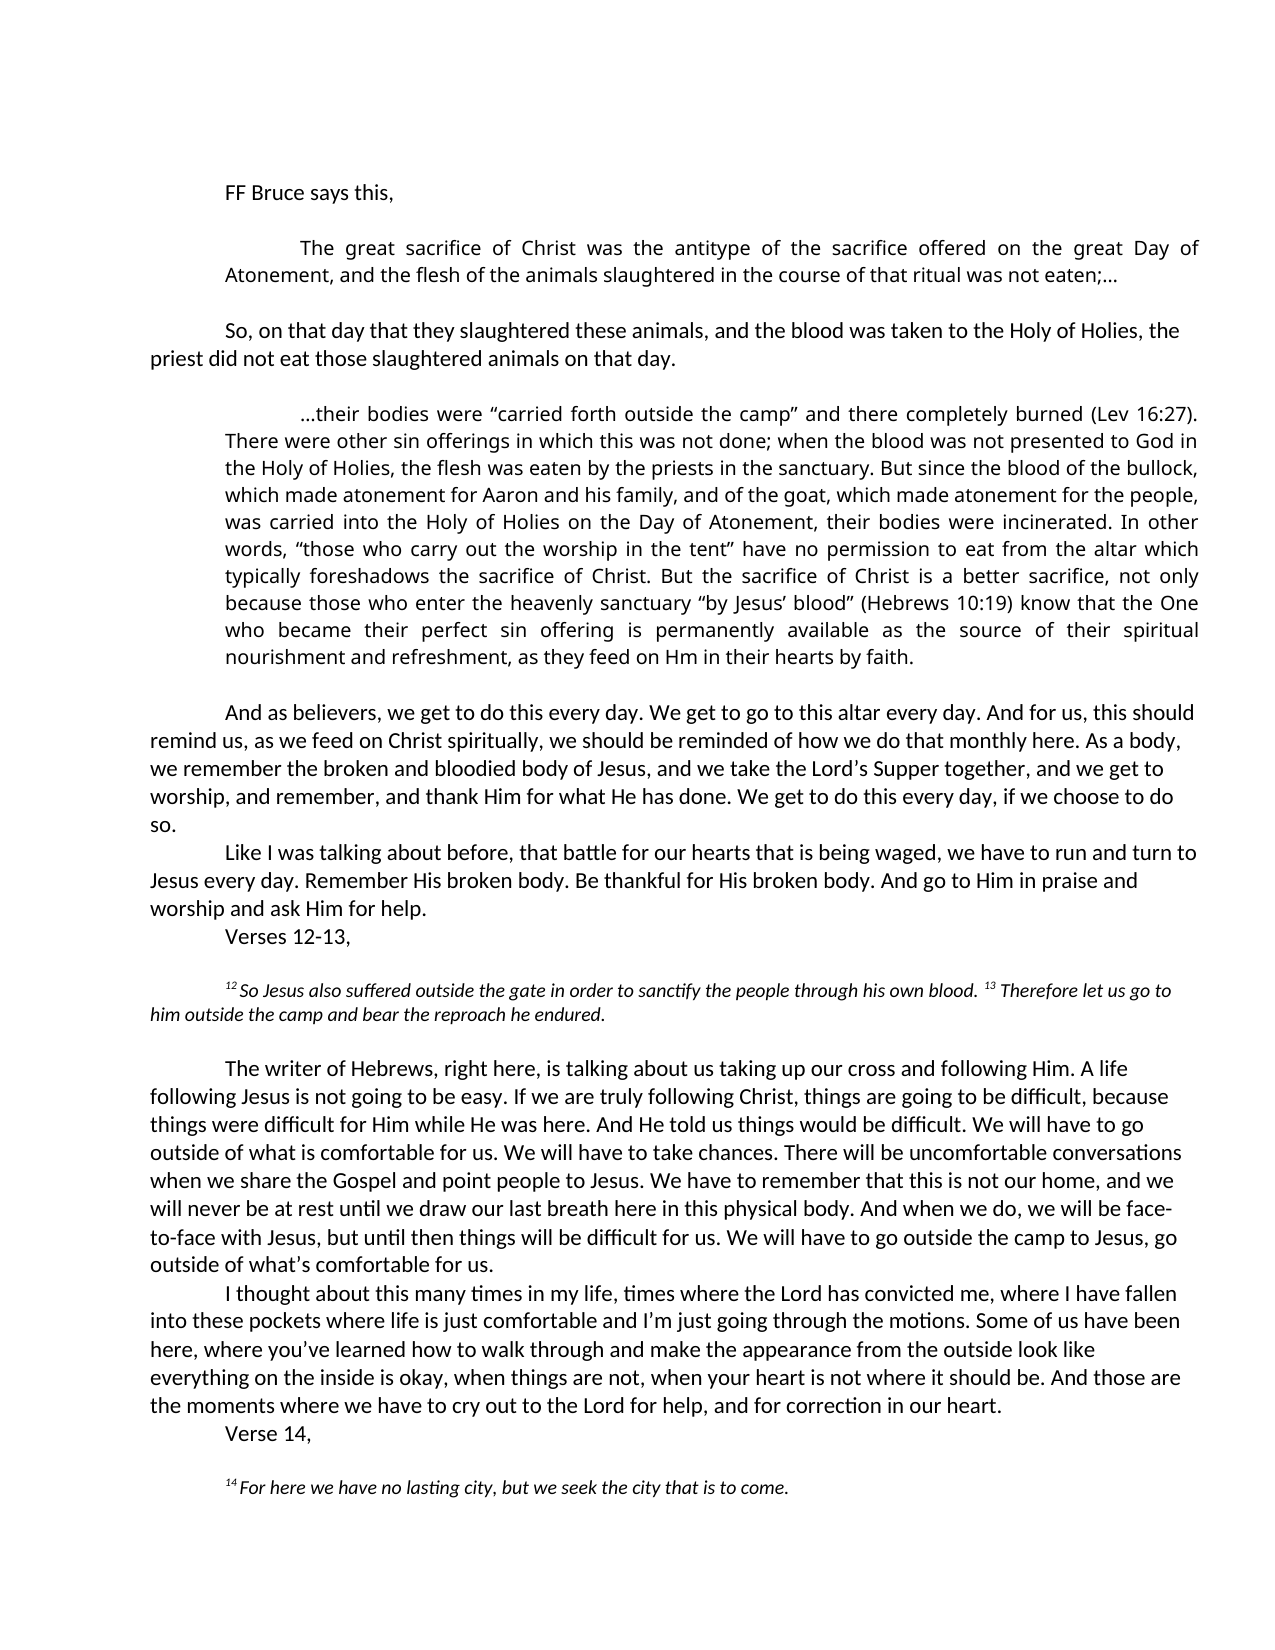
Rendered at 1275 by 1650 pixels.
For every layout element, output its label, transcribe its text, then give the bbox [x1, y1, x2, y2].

text So, on that day that they slaughtered these animals, and the blood was taken to the Holy of Holies, the priest did not eat those slaughtered animals on that day. [150, 316, 1200, 372]
text Like I was talking about before, that battle for our hearts that is being waged, we have to run and turn to Jesus every day. Remember His broken body. Be thankful for His broken body. And go to Him in praise and worship and ask Him for help. [150, 838, 1200, 922]
text The great sacrifice of Christ was the antitype of the sacrifice offered on the great Day of Atonement, and the flesh of the animals slaughtered in the course of that ritual was not eaten;… [225, 234, 1200, 288]
text FF Bruce says this, [150, 178, 1200, 206]
text I thought about this many times in my life, times where the Lord has convicted me, where I have fallen into these pockets where life is just comfortable and I’m just going through the motions. Some of us have been here, where you’ve learned how to walk through and make the appearance from the outside look like everything on the inside is okay, when things are not, when your heart is not where it should be. And those are the moments where we have to cry out to the Lord for help, and for correction in our heart. [150, 1279, 1200, 1419]
text …their bodies were “carried forth outside the camp” and there completely burned (Lev 16:27). There were other sin offerings in which this was not done; when the blood was not presented to God in the Holy of Holies, the flesh was eaten by the priests in the sanctuary. But since the blood of the bullock, which made atonement for Aaron and his family, and of the goat, which made atonement for the people, was carried into the Holy of Holies on the Day of Atonement, their bodies were incinerated. In other words, “those who carry out the worship in the tent” have no permission to eat from the altar which typically foreshadows the sacrifice of Christ. But the sacrifice of Christ is a better sacrifice, not only because those who enter the heavenly sanctuary “by Jesus’ blood” (Hebrews 10:19) know that the One who became their perfect sin offering is permanently available as the source of their spiritual nourishment and refreshment, as they feed on Hm in their hearts by faith. [225, 400, 1200, 670]
text And as believers, we get to do this every day. We get to go to this altar every day. And for us, this should remind us, as we feed on Christ spiritually, we should be reminded of how we do that monthly here. As a body, we remember the broken and bloodied body of Jesus, and we take the Lord’s Supper together, and we get to worship, and remember, and thank Him for what He has done. We get to do this every day, if we choose to do so. [150, 698, 1200, 838]
text The writer of Hebrews, right here, is talking about us taking up our cross and following Him. A life following Jesus is not going to be easy. If we are truly following Christ, things are going to be difficult, because things were difficult for Him while He was here. And He told us things would be difficult. We will have to go outside of what is comfortable for us. We will have to take chances. There will be uncomfortable conversations when we share the Gospel and point people to Jesus. We have to remember that this is not our home, and we will never be at rest until we draw our last breath here in this physical body. And when we do, we will be face-to-face with Jesus, but until then things will be difficult for us. We will have to go outside the camp to Jesus, go outside of what’s comfortable for us. [150, 1054, 1200, 1279]
text 12 So Jesus also suffered outside the gate in order to sanctify the people through his own blood. 13 Therefore let us go to him outside the camp and bear the reproach he endured. [150, 978, 1200, 1026]
text 14 For here we have no lasting city, but we seek the city that is to come. [150, 1475, 1200, 1499]
text Verse 14, [150, 1419, 1200, 1447]
text Verses 12-13, [150, 922, 1200, 950]
